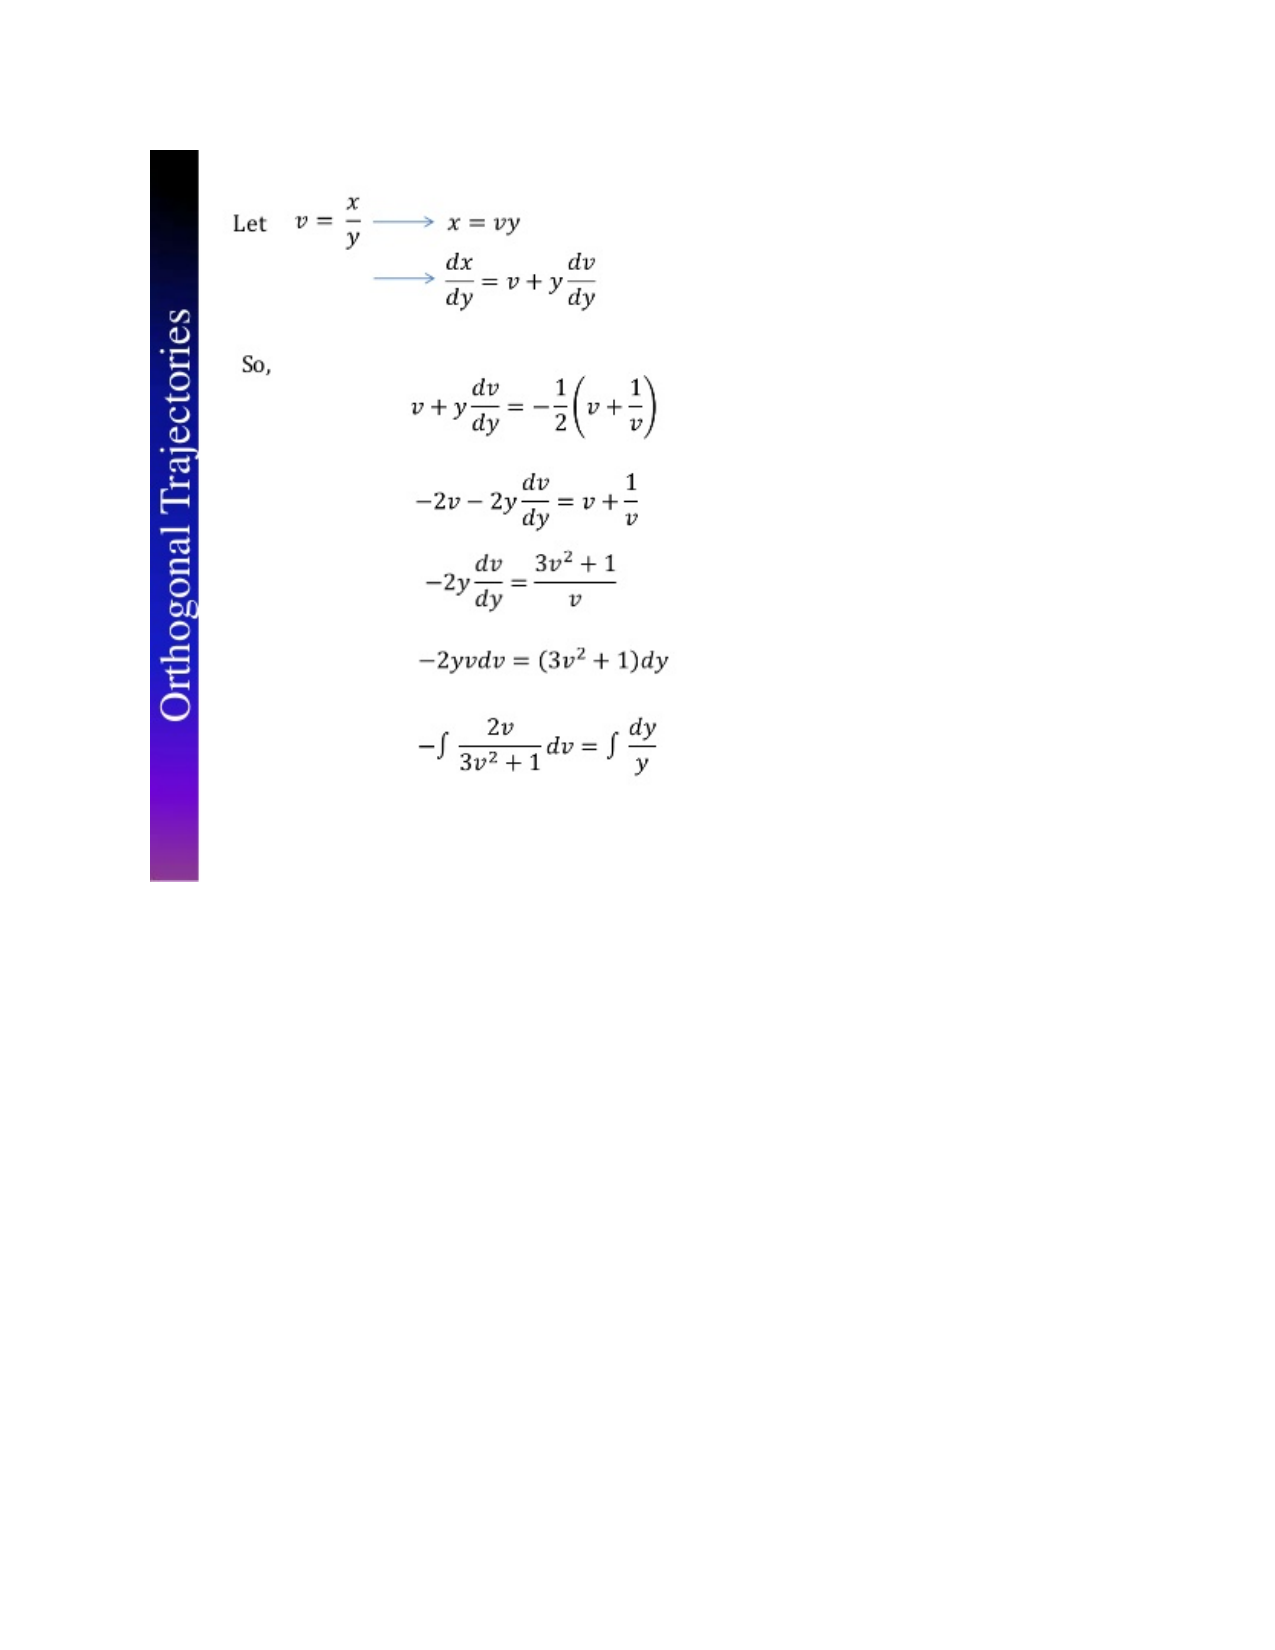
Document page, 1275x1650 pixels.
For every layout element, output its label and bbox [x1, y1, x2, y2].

picture [150, 150, 1125, 882]
